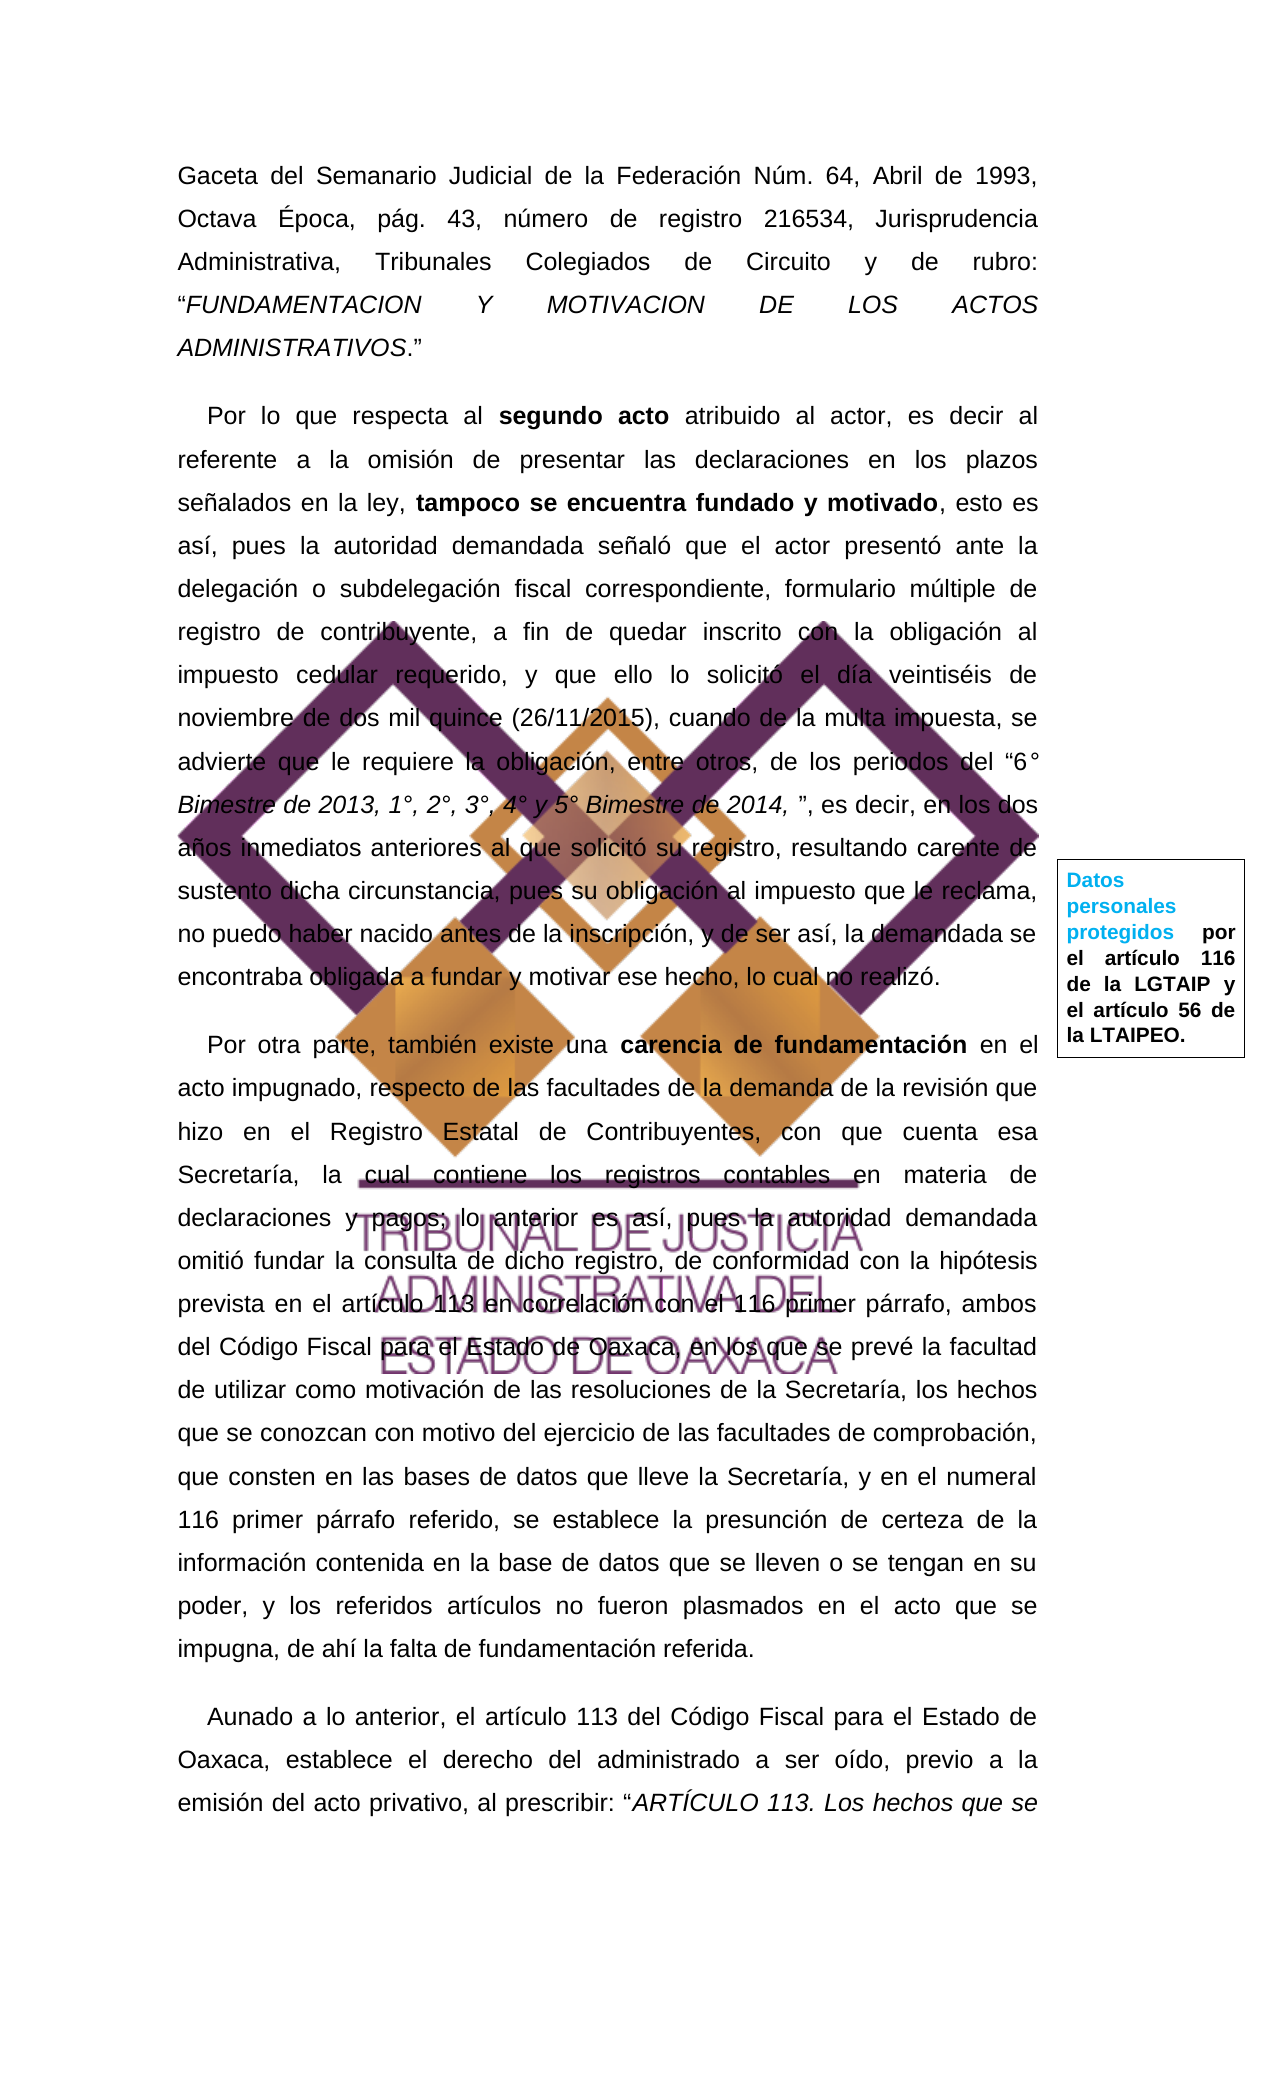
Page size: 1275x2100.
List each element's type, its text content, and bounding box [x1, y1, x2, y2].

picture [177, 991, 1039, 1030]
text Por otra parte, también existe una carencia de fundamentación en el acto impugnado, respecto de las facultades de la demanda de la revisión que hizo en el Registro Estatal de Contribuyentes, con que cuenta esa Secretaría, la cual contiene los registros contables en materia de declaraciones y pagos; lo anterior es así, pues la autoridad demandada omitió fundar la consulta de dicho registro, de conformidad con la hipótesis prevista en el artículo 113 en correlación con el 116 primer párrafo, ambos del Código Fiscal para el Estado de Oaxaca, en los que se prevé la facultad de utilizar como motivación de las resoluciones de la Secretaría, los hechos que se conozcan con motivo del ejercicio de las facultades de comprobación, que consten en las bases de datos que lleve la Secretaría, y en el numeral 116 primer párrafo referido, se establece la presunción de certeza de la información contenida en la base de datos que se lleven o se tengan en su poder, y los referidos artículos no fueron plasmados en el acto que se impugna, de ahí la falta de fundamentación referida. [177, 1030, 1039, 1663]
text Por lo que respecta al segundo acto atribuido al actor, es decir al referente a la omisión de presentar las declaraciones en los plazos señalados en la ley, tampoco se encuentra fundado y motivado, esto es así, pues la autoridad demandada señaló que el actor presentó ante la delegación o subdelegación fiscal correspondiente, formulario múltiple de registro de contribuyente, a fin de quedar inscrito con la obligación al impuesto cedular requerido, y que ello lo solicitó el día veintiséis de noviembre de dos mil quince (26/11/2015), cuando de la multa impuesta, se advierte que le requiere la obligación, entre otros, de los periodos del “6° Bimestre de 2013, 1°, 2°, 3°, 4° y 5° Bimestre de 2014, ”, es decir, en los dos años inmediatos anteriores al que solicitó su registro, resultando carente de sustento dicha circunstancia, pues su obligación al impuesto que le reclama, no puedo haber nacido antes de la inscripción, y de ser así, la demandada se encontraba obligada a fundar y motivar ese hecho, lo cual no realizó. [177, 402, 1039, 991]
